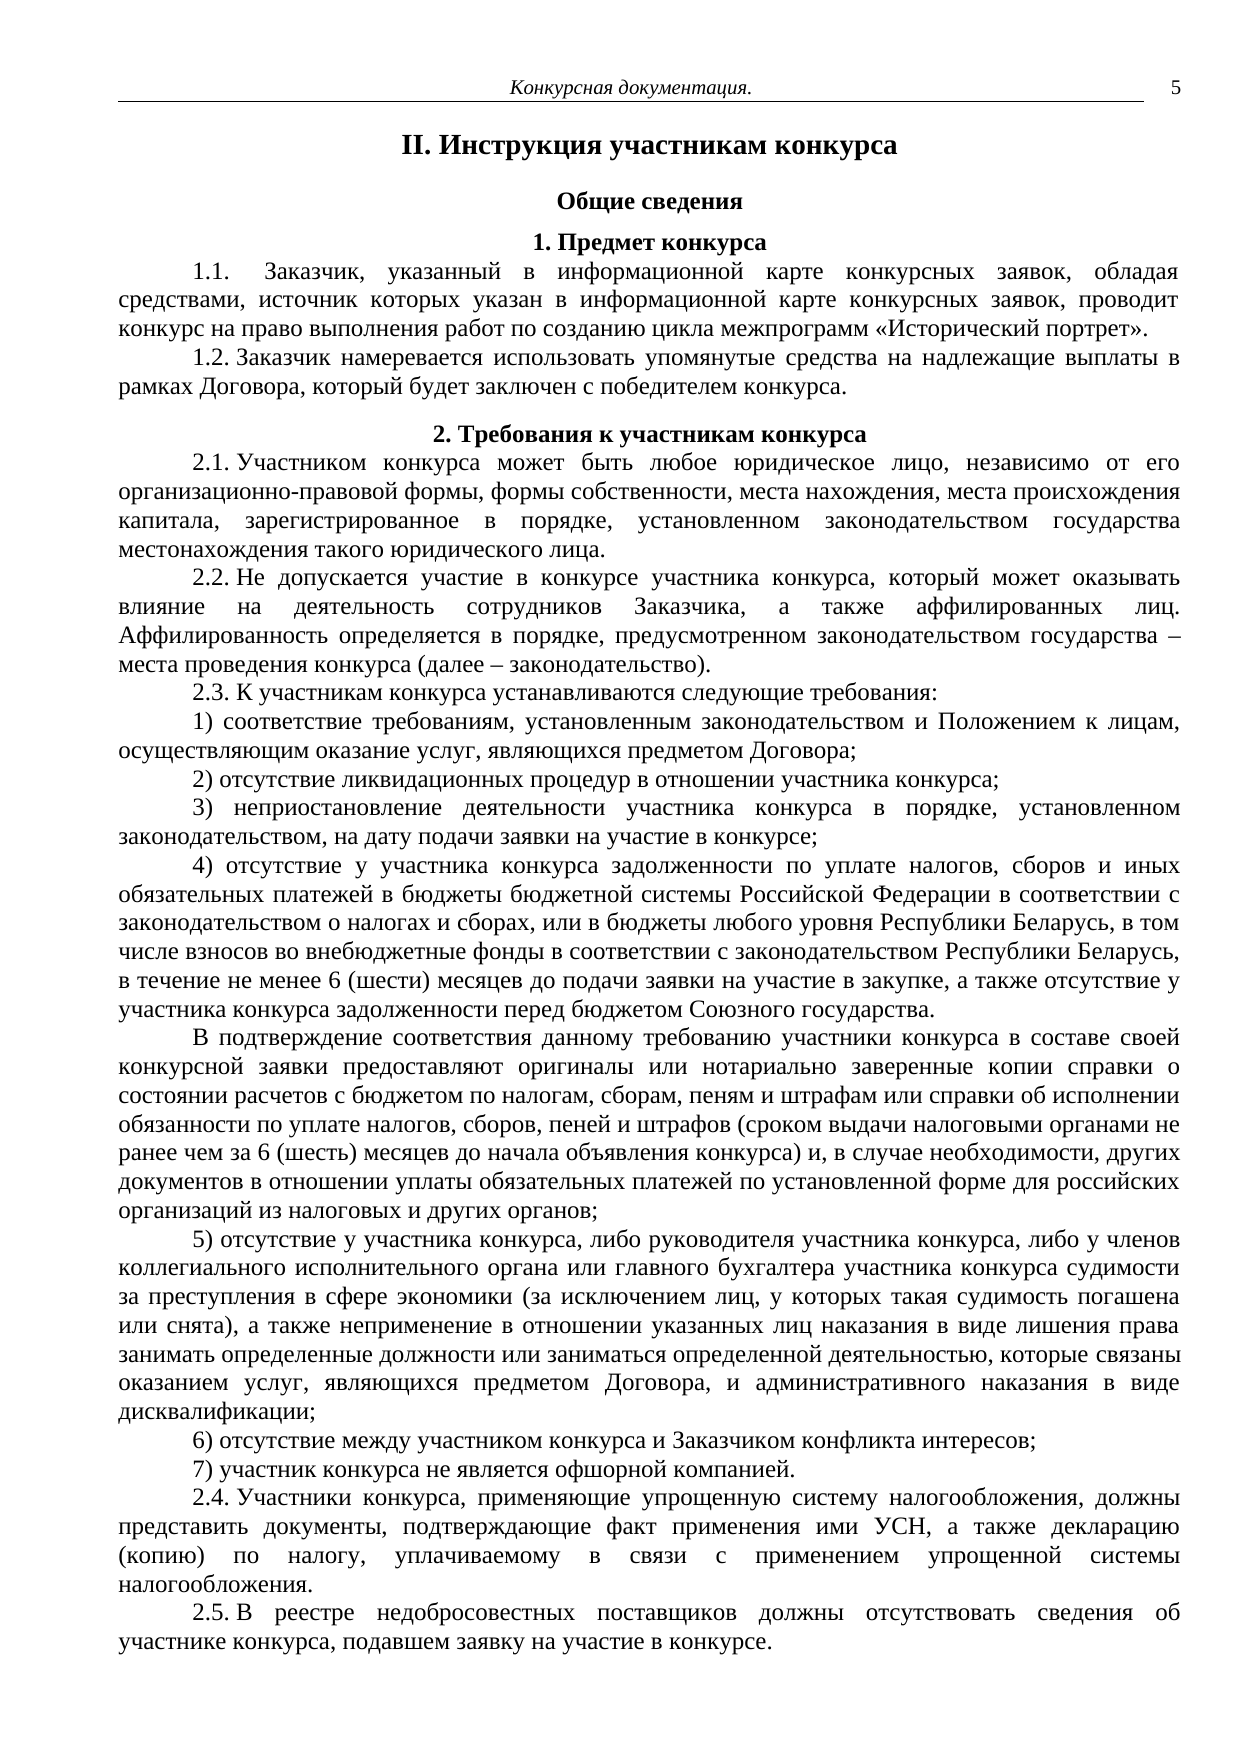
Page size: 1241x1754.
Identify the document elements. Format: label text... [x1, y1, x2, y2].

text 1) соответствие требованиям, установленным законодательством и Положением к лицам, осуществляющим оказание услуг, являющихся предметом Договора; [118, 706, 1181, 764]
text 6) отсутствие между участником конкурса и Заказчиком конфликта интересов; [118, 1425, 1181, 1454]
text 2.5. В реестре недобросовестных поставщиков должны отсутствовать сведения об участнике конкурса, подавшем заявку на участие в конкурсе. [118, 1597, 1181, 1655]
text 2.1. Участником конкурса может быть любое юридическое лицо, независимо от его организационно-правовой формы, формы собственности, места нахождения, места происхождения капитала, зарегистрированное в порядке, установленном законодательством государства местонахождения такого юридического лица. [118, 447, 1181, 562]
text 2.4. Участники конкурса, применяющие упрощенную систему налогообложения, должны представить документы, подтверждающие факт применения ими УСН, а также декларацию (копию) по налогу, уплачиваемому в связи с применением упрощенной системы налогообложения. [118, 1482, 1181, 1597]
text 1. Предмет конкурса [118, 227, 1181, 256]
text 4) отсутствие у участника конкурса задолженности по уплате налогов, сборов и иных обязательных платежей в бюджеты бюджетной системы Российской Федерации в соответствии с законодательством о налогах и сборах, или в бюджеты любого уровня Республики Беларусь, в том числе взносов во внебюджетные фонды в соответствии с законодательством Республики Беларусь, в течение не менее 6 (шести) месяцев до подачи заявки на участие в закупке, а также отсутствие у участника конкурса задолженности перед бюджетом Союзного государства. [118, 850, 1181, 1022]
text 2.3. К участникам конкурса устанавливаются следующие требования: [118, 677, 1181, 706]
text 2. Требования к участникам конкурса [118, 419, 1181, 447]
text 1.1. Заказчик, указанный в информационной карте конкурсных заявок, обладая средствами, источник которых указан в информационной карте конкурсных заявок, проводит конкурс на право выполнения работ по созданию цикла межпрограмм «Исторический портрет». [118, 256, 1179, 342]
text 2) отсутствие ликвидационных процедур в отношении участника конкурса; [118, 764, 1181, 792]
text 1.2. Заказчик намеревается использовать упомянутые средства на надлежащие выплаты в рамках Договора, который будет заключен с победителем конкурса. [118, 342, 1181, 399]
text В подтверждение соответствия данному требованию участники конкурса в составе своей конкурсной заявки предоставляют оригиналы или нотариально заверенные копии справки о состоянии расчетов с бюджетом по налогам, сборам, пеням и штрафам или справки об исполнении обязанности по уплате налогов, сборов, пеней и штрафов (сроком выдачи налоговыми органами не ранее чем за 6 (шесть) месяцев до начала объявления конкурса) и, в случае необходимости, других документов в отношении уплаты обязательных платежей по установленной форме для российских организаций из налоговых и других органов; [118, 1022, 1181, 1224]
text 3) неприостановление деятельности участника конкурса в порядке, установленном законодательством, на дату подачи заявки на участие в конкурсе; [118, 792, 1181, 850]
list II. Инструкция участникам конкурса [118, 127, 1181, 161]
text Общие сведения [118, 186, 1181, 214]
text 7) участник конкурса не является офшорной компанией. [118, 1454, 1181, 1482]
text 2.2. Не допускается участие в конкурсе участника конкурса, который может оказывать влияние на деятельность сотрудников Заказчика, а также аффилированных лиц. Аффилированность определяется в порядке, предусмотренном законодательством государства – места проведения конкурса (далее – законодательство). [118, 562, 1181, 677]
text 5) отсутствие у участника конкурса, либо руководителя участника конкурса, либо у членов коллегиального исполнительного органа или главного бухгалтера участника конкурса судимости за преступления в сфере экономики (за исключением лиц, у которых такая судимость погашена или снята), а также неприменение в отношении указанных лиц наказания в виде лишения права занимать определенные должности или заниматься определенной деятельностью, которые связаны оказанием услуг, являющихся предметом Договора, и административного наказания в виде дисквалификации; [118, 1224, 1181, 1425]
